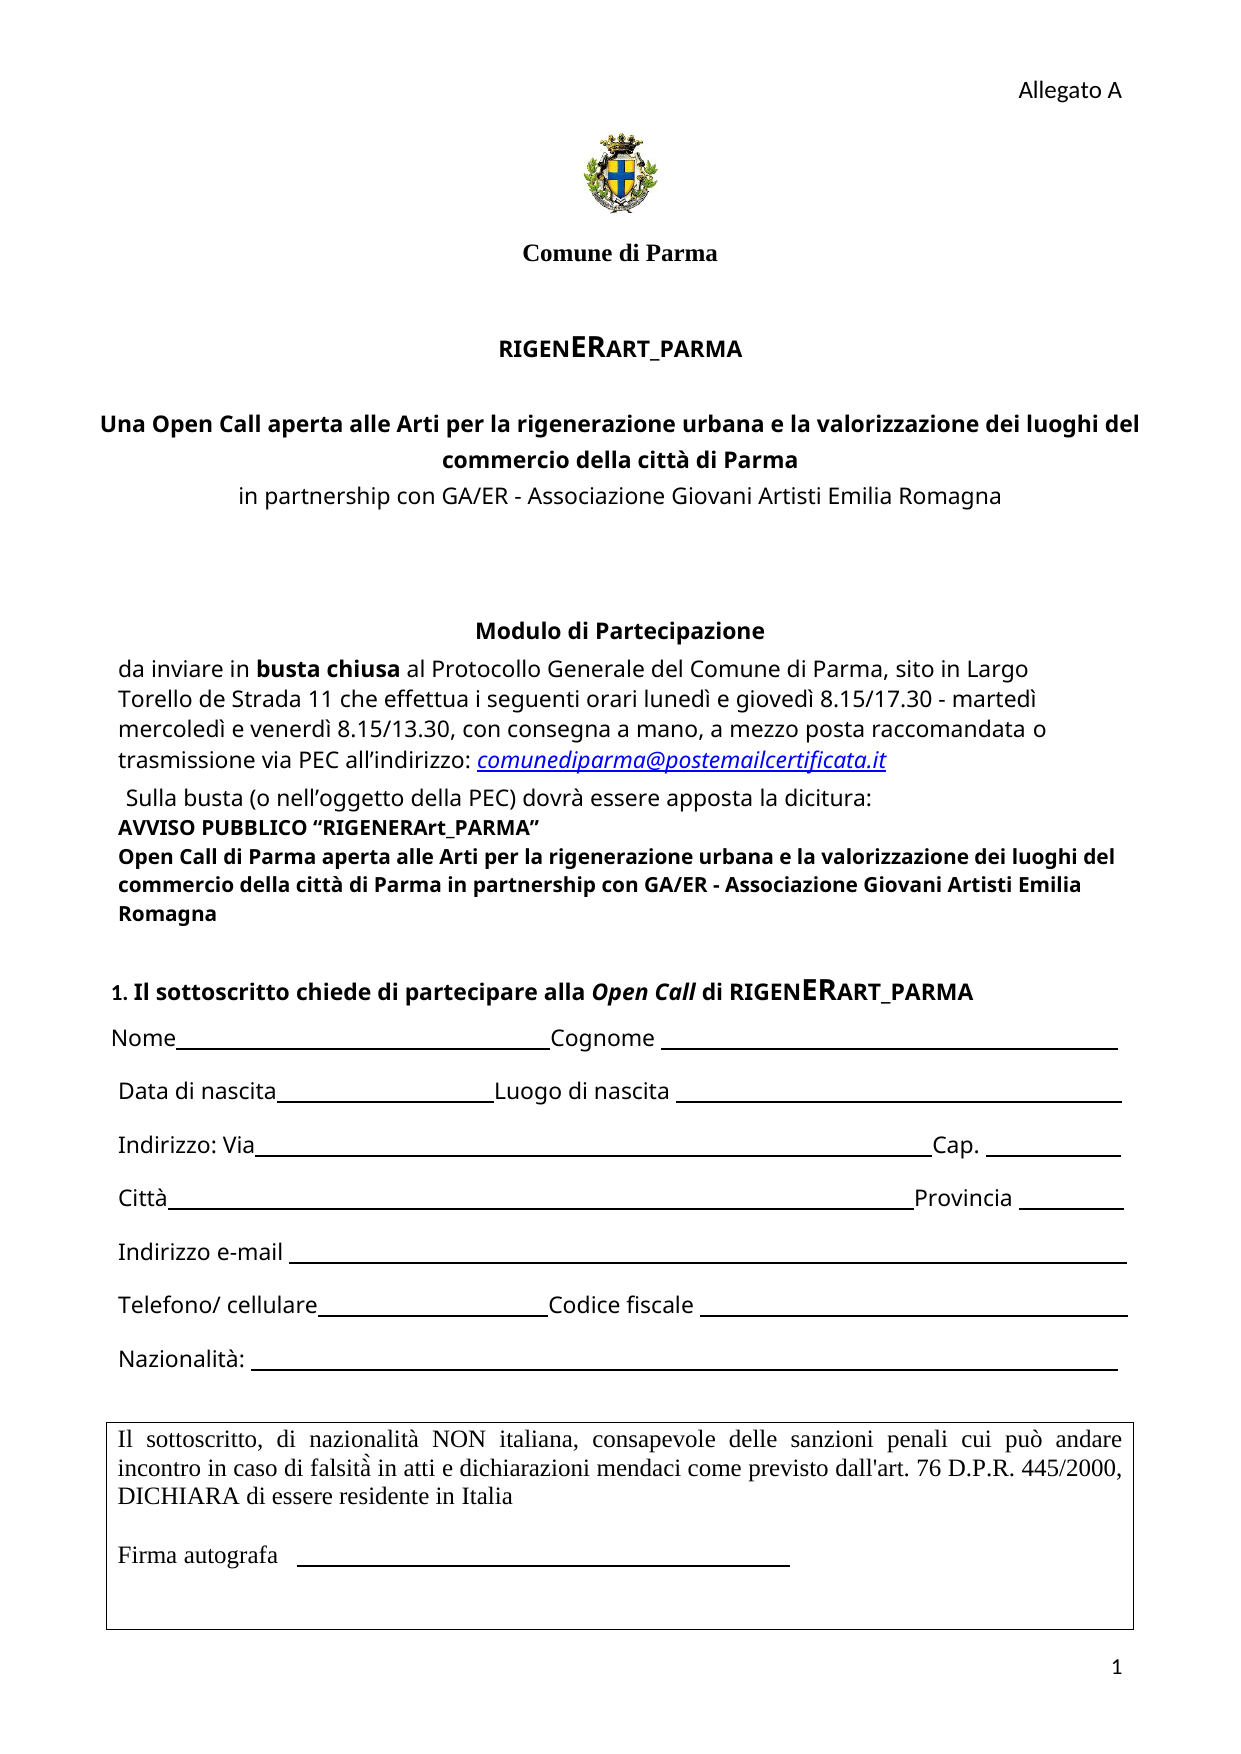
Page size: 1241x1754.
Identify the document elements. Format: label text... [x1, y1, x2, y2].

text da inviare in busta chiusa al Protocollo Generale del Comune di Parma, sito in Largo Torello de Strada 11 che effettua i seguenti orari lunedì e giovedì 8.15/17.30 - martedì mercoledì e venerdì 8.15/13.30, con consegna a mano, a mezzo posta raccomandata o trasmissione via PEC all’indirizzo: comunediparma@postemailcertificata.it [118, 653, 1087, 775]
text Indirizzo e-mail [118, 1236, 1144, 1267]
text Indirizzo: Via Cap. [118, 1129, 1144, 1160]
text Una Open Call aperta alle Arti per la rigenerazione urbana e la valorizzazione dei luoghi del commercio della città di Parma [96, 408, 1144, 475]
text Nome Cognome [111, 1022, 1144, 1053]
text Modulo di Partecipazione [417, 615, 823, 646]
text Telefono/ cellulare Codice fiscale [118, 1289, 1144, 1320]
subtitle Comune di Parma [417, 238, 823, 266]
text Data di nascita Luogo di nascita [118, 1075, 1144, 1106]
text Città Provincia [118, 1182, 1144, 1213]
text AVVISO PUBBLICO “RIGENERArt_PARMA” [118, 813, 1144, 842]
list Il sottoscritto chiede di partecipare alla Open Call di RIGENERART_PARMA [111, 969, 1144, 1009]
text Sulla busta (o nell’oggetto della PEC) dovrà essere apposta la dicitura: [96, 782, 1144, 813]
text in partnership con GA/ER - Associazione Giovani Artisti Emilia Romagna [96, 479, 1144, 511]
text RIGENERART_PARMA [96, 326, 1144, 366]
text Nazionalità: [118, 1343, 1144, 1374]
text Open Call di Parma aperta alle Arti per la rigenerazione urbana e la valorizzazione dei luoghi del commercio della città di Parma in partnership con GA/ER - Associazione Giovani Artisti Emilia Romagna [118, 842, 1144, 927]
picture [582, 131, 659, 214]
